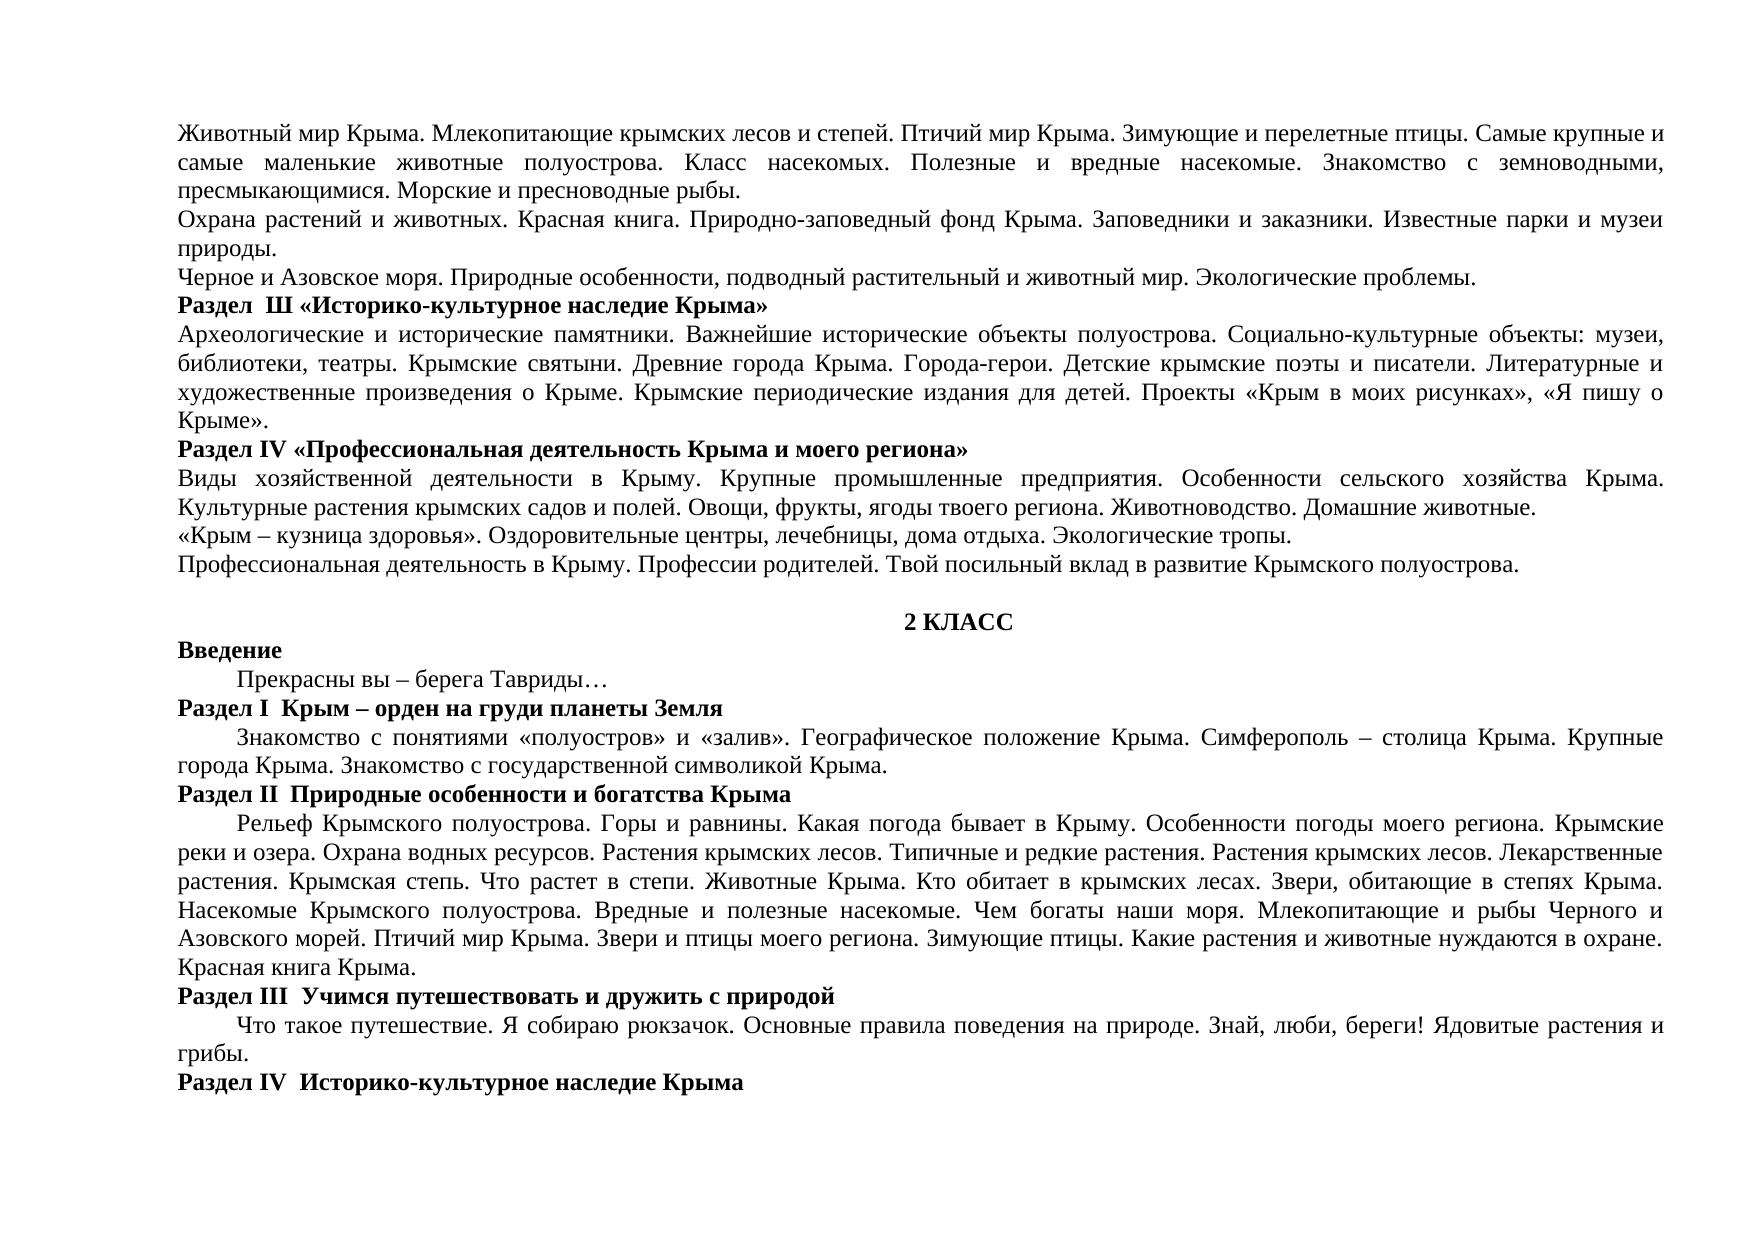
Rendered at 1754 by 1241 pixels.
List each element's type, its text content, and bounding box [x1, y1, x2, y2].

text Виды хозяйственной деятельности в Крыму. Крупные промышленные предприятия. Особенности сельского хозяйства Крыма. Культурные растения крымских садов и полей. Овощи, фрукты, ягоды твоего региона. Животноводство. Домашние животные. [177, 463, 1665, 521]
text Рельеф Крымского полуострова. Горы и равнины. Какая погода бывает в Крыму. Особенности погоды моего региона. Крымские реки и озера. Охрана водных ресурсов. Растения крымских лесов. Типичные и редкие растения. Растения крымских лесов. Лекарственные растения. Крымская степь. Что растет в степи. Животные Крыма. Кто обитает в крымских лесах. Звери, обитающие в степях Крыма. Насекомые Крымского полуострова. Вредные и полезные насекомые. Чем богаты наши моря. Млекопитающие и рыбы Черного и Азовского морей. Птичий мир Крыма. Звери и птицы моего региона. Зимующие птицы. Какие растения и животные нуждаются в охране. Красная книга Крыма. [177, 808, 1665, 981]
text Введение [177, 636, 1665, 664]
text Охрана растений и животных. Красная книга. Природно-заповедный фонд Крыма. Заповедники и заказники. Известные парки и музеи природы. [177, 204, 1665, 262]
text Животный мир Крыма. Млекопитающие крымских лесов и степей. Птичий мир Крыма. Зимующие и перелетные птицы. Самые крупные и самые маленькие животные полуострова. Класс насекомых. Полезные и вредные насекомые. Знакомство с земноводными, пресмыкающимися. Морские и пресноводные рыбы. [177, 118, 1665, 204]
text Раздел IV Историко-культурное наследие Крыма [177, 1067, 1665, 1096]
list 2 КЛАСС [252, 607, 1665, 636]
text Прекрасны вы – берега Тавриды… [177, 664, 1665, 693]
text Раздел IV «Профессиональная деятельность Крыма и моего региона» [177, 434, 1665, 463]
text Раздел II Природные особенности и богатства Крыма [177, 779, 1665, 808]
text Профессиональная деятельность в Крыму. Профессии родителей. Твой посильный вклад в развитие Крымского полуострова. [177, 549, 1665, 578]
text Черное и Азовское моря. Природные особенности, подводный растительный и животный мир. Экологические проблемы. [177, 262, 1665, 291]
text Что такое путешествие. Я собираю рюкзачок. Основные правила поведения на природе. Знай, люби, береги! Ядовитые растения и грибы. [177, 1010, 1665, 1067]
text Раздел III Учимся путешествовать и дружить с природой [177, 981, 1665, 1010]
text Раздел Ш «Историко-культурное наследие Крыма» [177, 291, 1665, 319]
text «Крым – кузница здоровья». Оздоровительные центры, лечебницы, дома отдыха. Экологические тропы. [177, 521, 1665, 549]
text Знакомство с понятиями «полуостров» и «залив». Географическое положение Крыма. Симферополь – столица Крыма. Крупные города Крыма. Знакомство с государственной символикой Крыма. [177, 722, 1665, 779]
text Археологические и исторические памятники. Важнейшие исторические объекты полуострова. Социально-культурные объекты: музеи, библиотеки, театры. Крымские святыни. Древние города Крыма. Города-герои. Детские крымские поэты и писатели. Литературные и художественные произведения о Крыме. Крымские периодические издания для детей. Проекты «Крым в моих рисунках», «Я пишу о Крыме». [177, 319, 1665, 434]
text Раздел I Крым – орден на груди планеты Земля [177, 693, 1665, 722]
